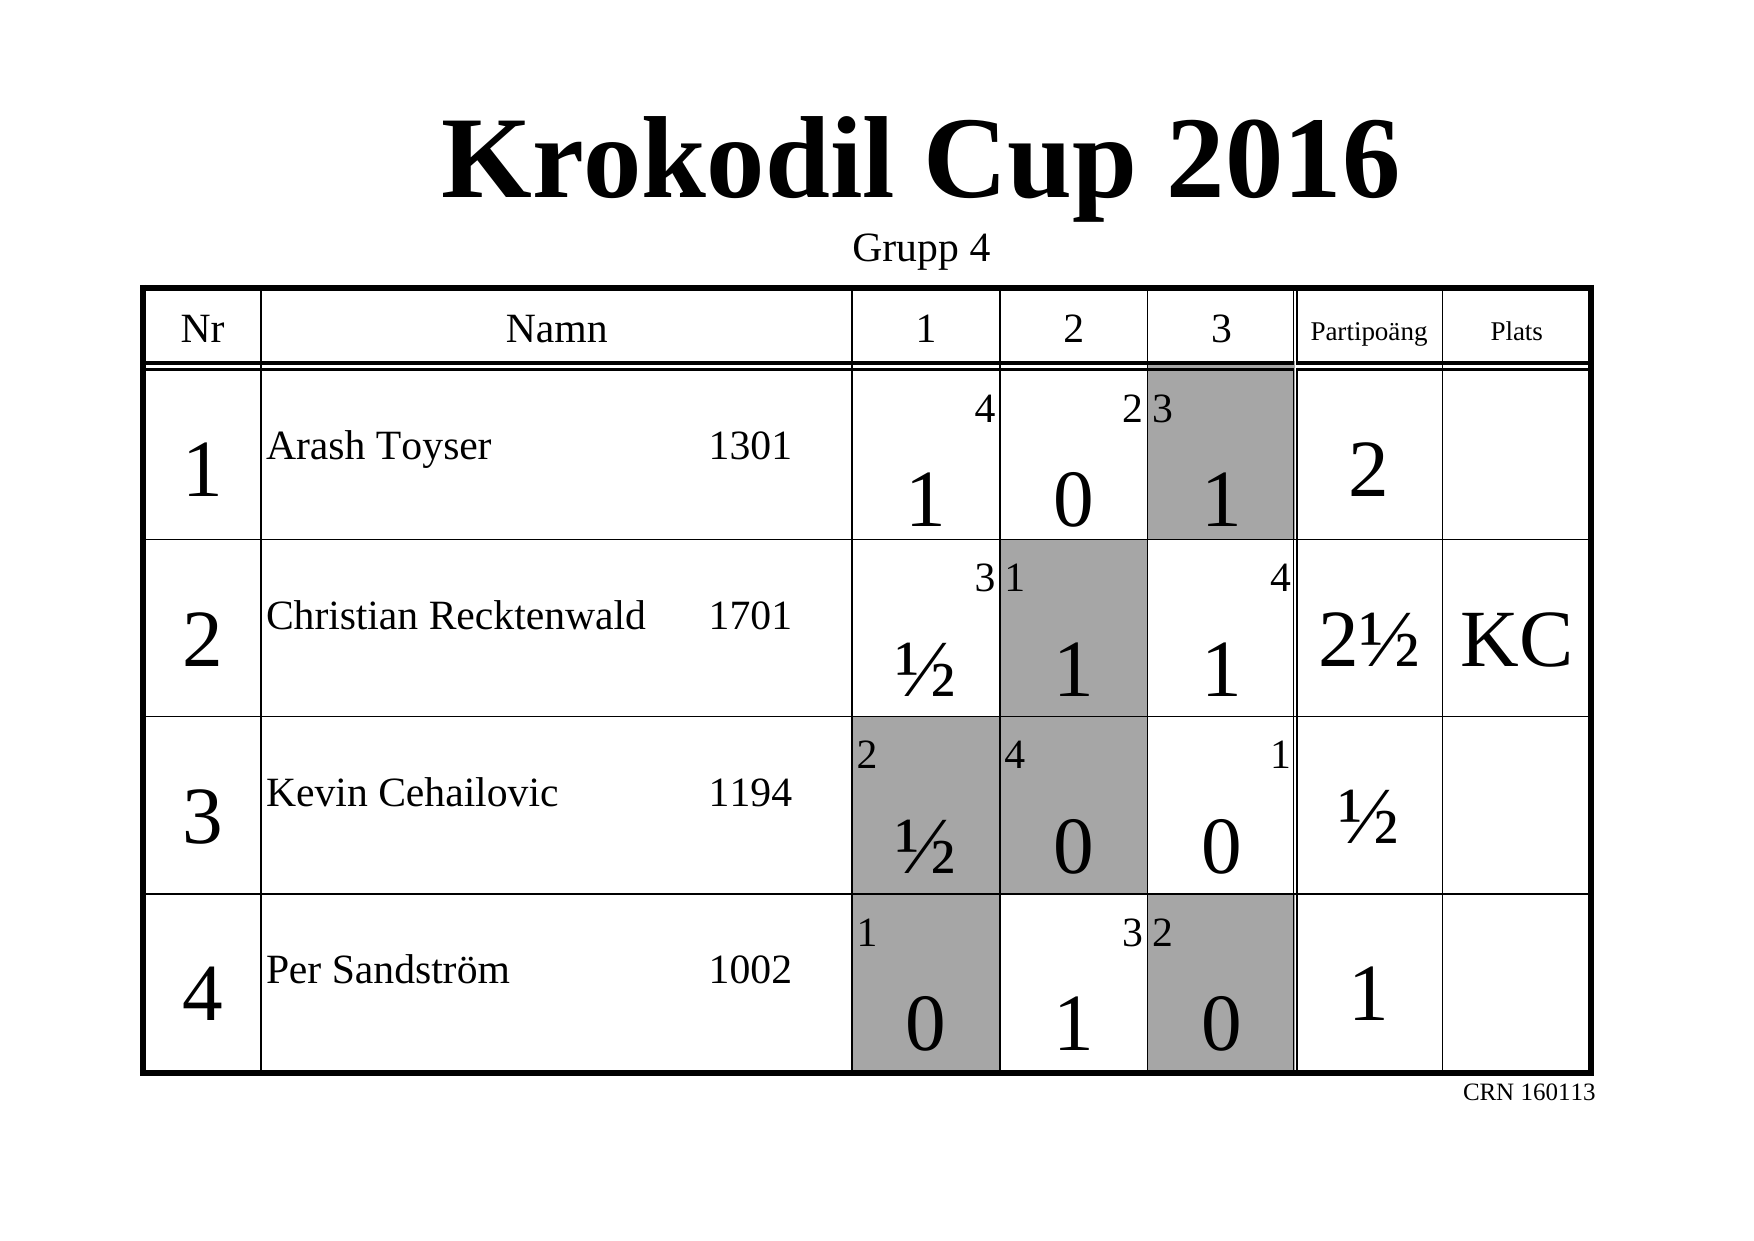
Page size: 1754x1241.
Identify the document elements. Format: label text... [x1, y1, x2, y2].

table_cell 2½ [1298, 540, 1442, 716]
table_cell Christian Recktenwald 1701 [262, 540, 851, 716]
table_header Nr [146, 291, 260, 361]
table_cell 2 [146, 540, 260, 716]
table_cell 1 0 [1148, 717, 1293, 893]
table_cell 3 1 [1148, 361, 1295, 539]
table_cell 3 [146, 717, 260, 893]
table_cell 4 0 [1001, 717, 1147, 893]
table_cell 1 [146, 371, 260, 539]
table_cell [1443, 371, 1588, 539]
table_header 2 [1001, 291, 1147, 361]
text Grupp 4 [148, 223, 1695, 271]
table_cell 2 [1295, 361, 1442, 539]
table_cell 1 [1298, 895, 1442, 1070]
table_cell 4 1 [853, 371, 999, 539]
table_cell 2 ½ [853, 717, 999, 893]
table_cell [1443, 895, 1588, 1070]
table_cell [1443, 717, 1588, 893]
table_cell 3 1 [1001, 895, 1147, 1070]
table_cell 2 0 [1001, 371, 1147, 539]
table_cell ½ [1298, 717, 1442, 893]
table_header Plats [1443, 291, 1588, 361]
text CRN 160113 [148, 1076, 1595, 1106]
table_cell 4 [146, 895, 260, 1070]
table_header Partipoäng [1298, 291, 1442, 361]
table_cell Kevin Cehailovic 1194 [262, 717, 851, 893]
table_header 3 [1148, 291, 1293, 361]
table_cell Per Sandström 1002 [262, 895, 851, 1070]
table_cell KC [1443, 540, 1588, 716]
table_header 1 [853, 291, 999, 361]
table_header Namn [262, 291, 851, 361]
table_cell 1 1 [1001, 540, 1147, 716]
table_cell 4 1 [1148, 540, 1293, 716]
table_cell 3 ½ [853, 540, 999, 716]
text Krokodil Cup 2016 [148, 89, 1695, 223]
table_cell 2 0 [1148, 895, 1293, 1070]
table_cell 1 0 [853, 895, 999, 1070]
table_cell Arash Toyser 1301 [262, 371, 851, 539]
